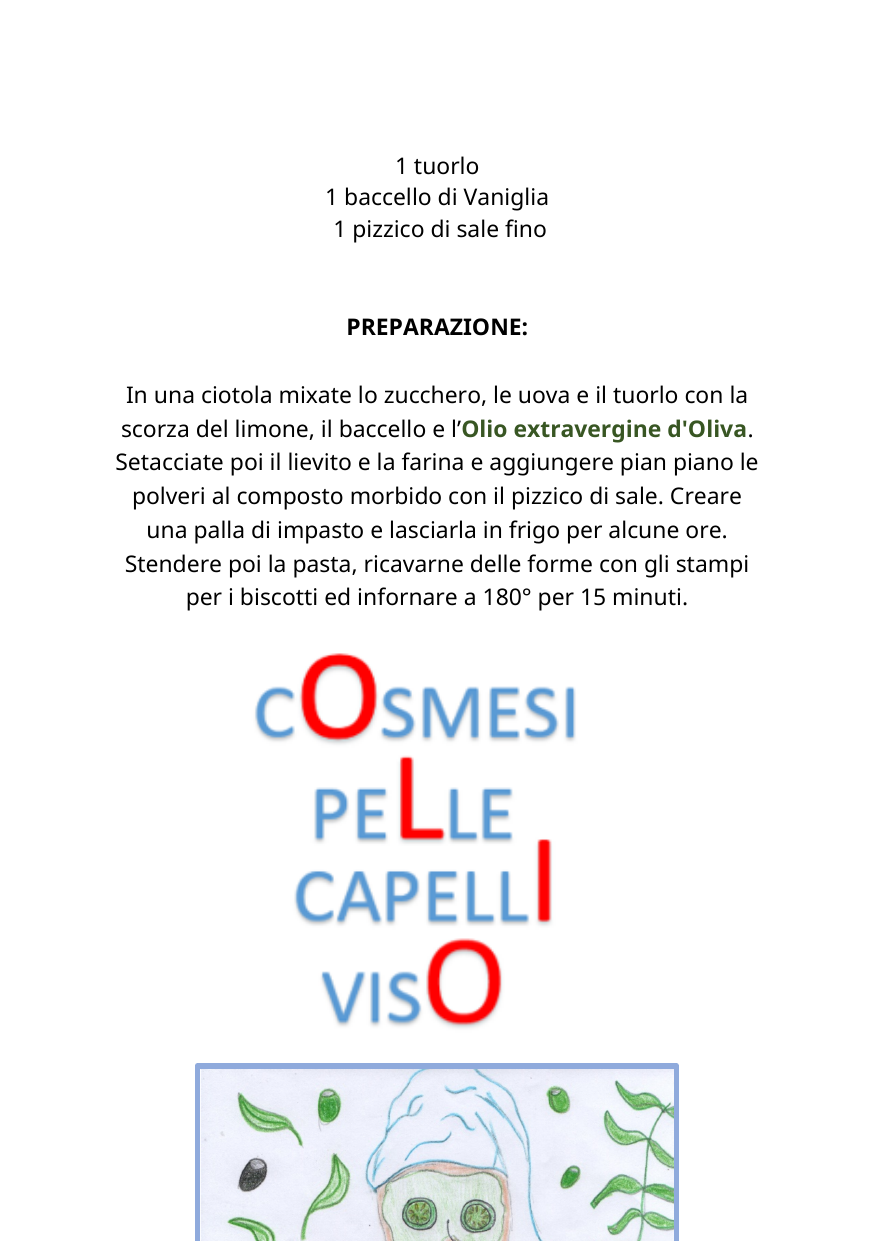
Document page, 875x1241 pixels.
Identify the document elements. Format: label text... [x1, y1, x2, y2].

picture [201, 1069, 674, 1241]
text 1 baccello di Vaniglia [112, 181, 762, 212]
picture [213, 626, 611, 1060]
text 1 pizzico di sale fino [112, 212, 762, 244]
text PREPARAZIONE: [112, 311, 762, 342]
text In una ciotola mixate lo zucchero, le uova e il tuorlo con la scorza del limone, il baccello e l’Olio extravergine d'Oliva. Setacciate poi il lievito e la farina e aggiungere pian piano le polveri al composto morbido con il pizzico di sale. Creare una palla di impasto e lasciarla in frigo per alcune ore. Stendere poi la pasta, ricavarne delle forme con gli stampi per i biscotti ed infornare a 180° per 15 minuti. [112, 379, 762, 612]
text 1 tuorlo [112, 150, 762, 181]
